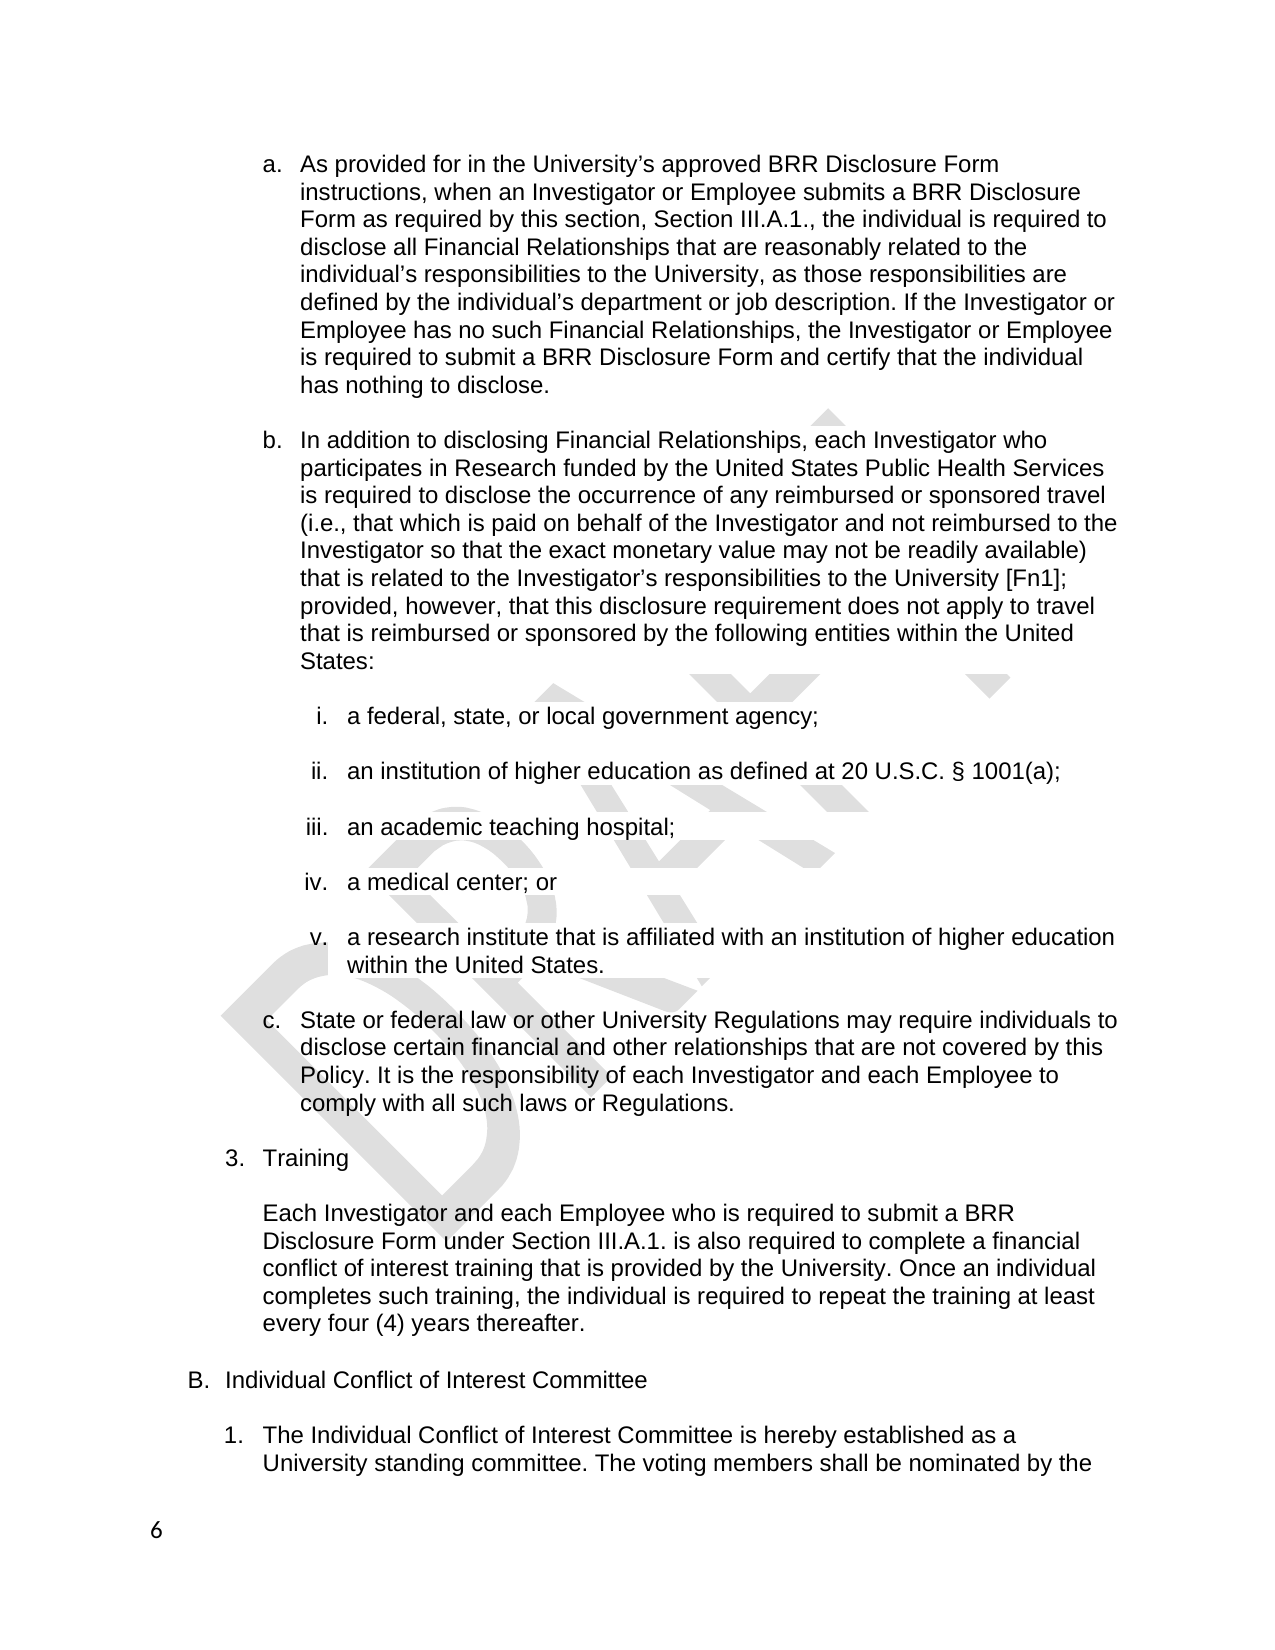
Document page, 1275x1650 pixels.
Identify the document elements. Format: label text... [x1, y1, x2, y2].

list As provided for in the University’s approved BRR Disclosure Form instructions, when an Investigator or Employee submits a BRR Disclosure Form as required by this section, Section III.A.1., the individual is required to disclose all Financial Relationships that are reasonably related to the individual’s responsibilities to the University, as those responsibilities are defined by the individual’s department or job description. If the Investigator or Employee has no such Financial Relationships, the Investigator or Employee is required to submit a BRR Disclosure Form and certify that the individual has nothing to disclose. [262, 150, 1125, 398]
list a research institute that is affiliated with an institution of higher education within the United States. [328, 923, 1125, 978]
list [244, 1421, 1125, 1476]
list a federal, state, or local government agency; [328, 702, 1125, 730]
list Training [225, 1144, 1125, 1171]
list In addition to disclosing Financial Relationships, each Investigator who participates in Research funded by the United States Public Health Services is required to disclose the occurrence of any reimbursed or sponsored travel (i.e., that which is paid on behalf of the Investigator and not reimbursed to the Investigator so that the exact monetary value may not be readily available) that is related to the Investigator’s responsibilities to the University [Fn1]; provided, however, that this disclosure requirement does not apply to travel that is reimbursed or sponsored by the following entities within the United States: [262, 426, 1125, 674]
list State or federal law or other University Regulations may require individuals to disclose certain financial and other relationships that are not covered by this Policy. It is the responsibility of each Investigator and each Employee to comply with all such laws or Regulations. [262, 1006, 1125, 1116]
list an academic teaching hospital; [328, 812, 1125, 840]
list Individual Conflict of Interest Committee [187, 1366, 1125, 1393]
list Each Investigator and each Employee who is required to submit a BRR Disclosure Form under Section III.A.1. is also required to complete a financial conflict of interest training that is provided by the University. Once an individual completes such training, the individual is required to repeat the training at least every four (4) years thereafter. [262, 1199, 1125, 1337]
list a medical center; or [328, 868, 1125, 895]
list an institution of higher education as defined at 20 U.S.C. § 1001(a); [328, 757, 1125, 785]
